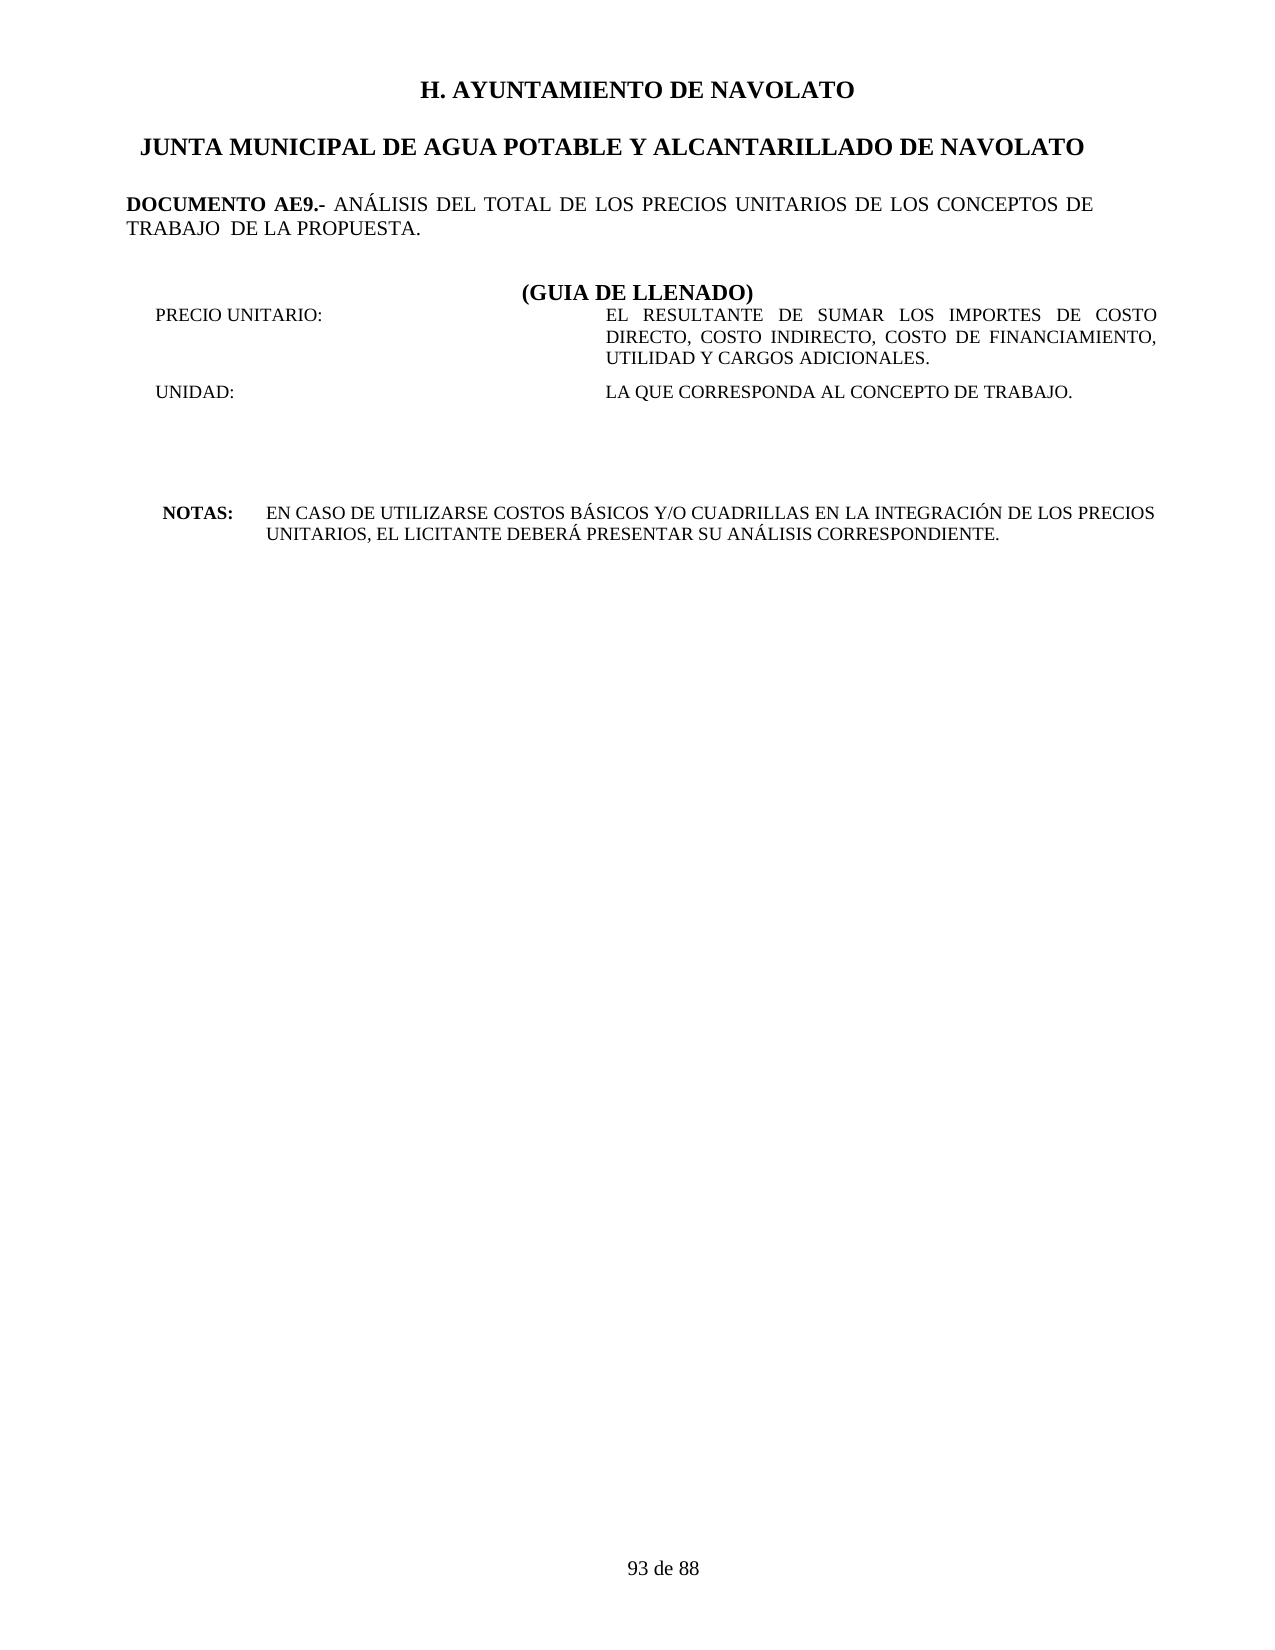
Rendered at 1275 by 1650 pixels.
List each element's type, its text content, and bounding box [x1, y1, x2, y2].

text PRECIO UNITARIO: EL RESULTANTE DE SUMAR LOS IMPORTES DE COSTO DIRECTO, COSTO INDIRECTO, COSTO DE FINANCIAMIENTO, UTILIDAD Y CARGOS ADICIONALES. [155, 304, 1157, 369]
text UNIDAD: LA QUE CORRESPONDA AL CONCEPTO DE TRABAJO. [155, 381, 1223, 402]
text NOTAS: EN CASO DE UTILIZARSE COSTOS BÁSICOS Y/O CUADRILLAS EN LA INTEGRACIÓN DE LOS PRECIOS UNITARIOS, EL LICITANTE DEBERÁ PRESENTAR SU ANÁLISIS CORRESPONDIENTE. [162, 502, 1157, 545]
